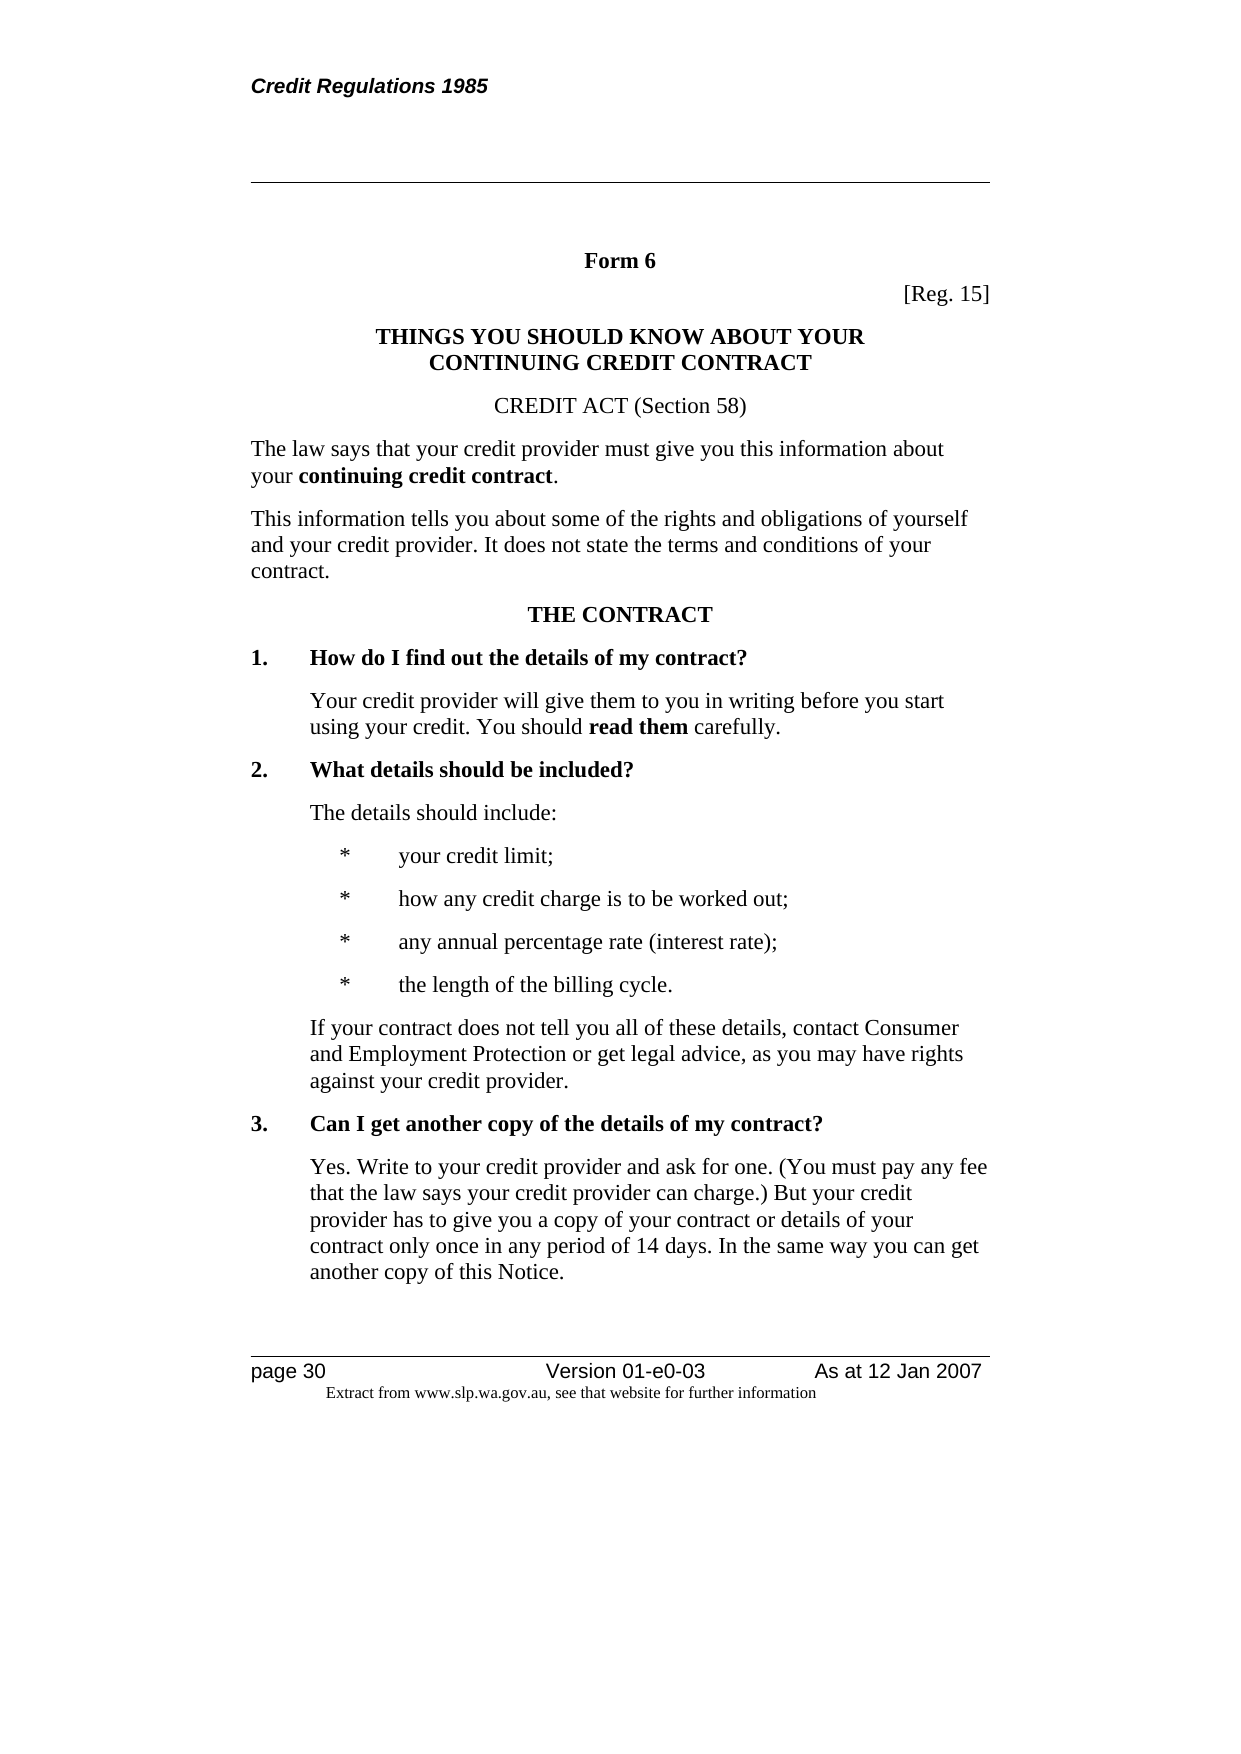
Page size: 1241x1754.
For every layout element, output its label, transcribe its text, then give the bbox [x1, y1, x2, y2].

text The law says that your credit provider must give you this information about your continuing credit contract. [251, 436, 990, 488]
text * how any credit charge is to be worked out; [251, 885, 990, 911]
text If your contract does not tell you all of these details, contact Consumer and Employment Protection or get legal advice, as you may have rights against your credit provider. [251, 1014, 990, 1093]
subtitle THE CONTRACT [251, 601, 990, 627]
text * any annual percentage rate (interest rate); [251, 928, 990, 954]
text 1. How do I find out the details of my contract? [251, 644, 990, 670]
text * the length of the billing cycle. [251, 971, 990, 997]
subtitle Form 6 [251, 247, 990, 274]
text 3. Can I get another copy of the details of my contract? [251, 1110, 990, 1136]
subtitle CREDIT ACT (Section 58) [251, 392, 990, 419]
text Your credit provider will give them to you in writing before you start using your credit. You should read them carefully. [251, 687, 990, 739]
text [Reg. 15] [251, 280, 990, 306]
text Yes. Write to your credit provider and ask for one. (You must pay any fee that the law says your credit provider can charge.) But your credit provider has to give you a copy of your contract or details of your contract only once in any period of 14 days. In the same way you can get another copy of this Notice. [251, 1153, 990, 1285]
text * your credit limit; [251, 842, 990, 868]
text 2. What details should be included? [251, 756, 990, 782]
text This information tells you about some of the rights and obligations of yourself and your credit provider. It does not state the terms and conditions of your contract. [251, 505, 990, 584]
text The details should include: [251, 799, 990, 825]
subtitle THINGS YOU SHOULD KNOW ABOUT YOUR CONTINUING CREDIT CONTRACT [251, 323, 990, 376]
